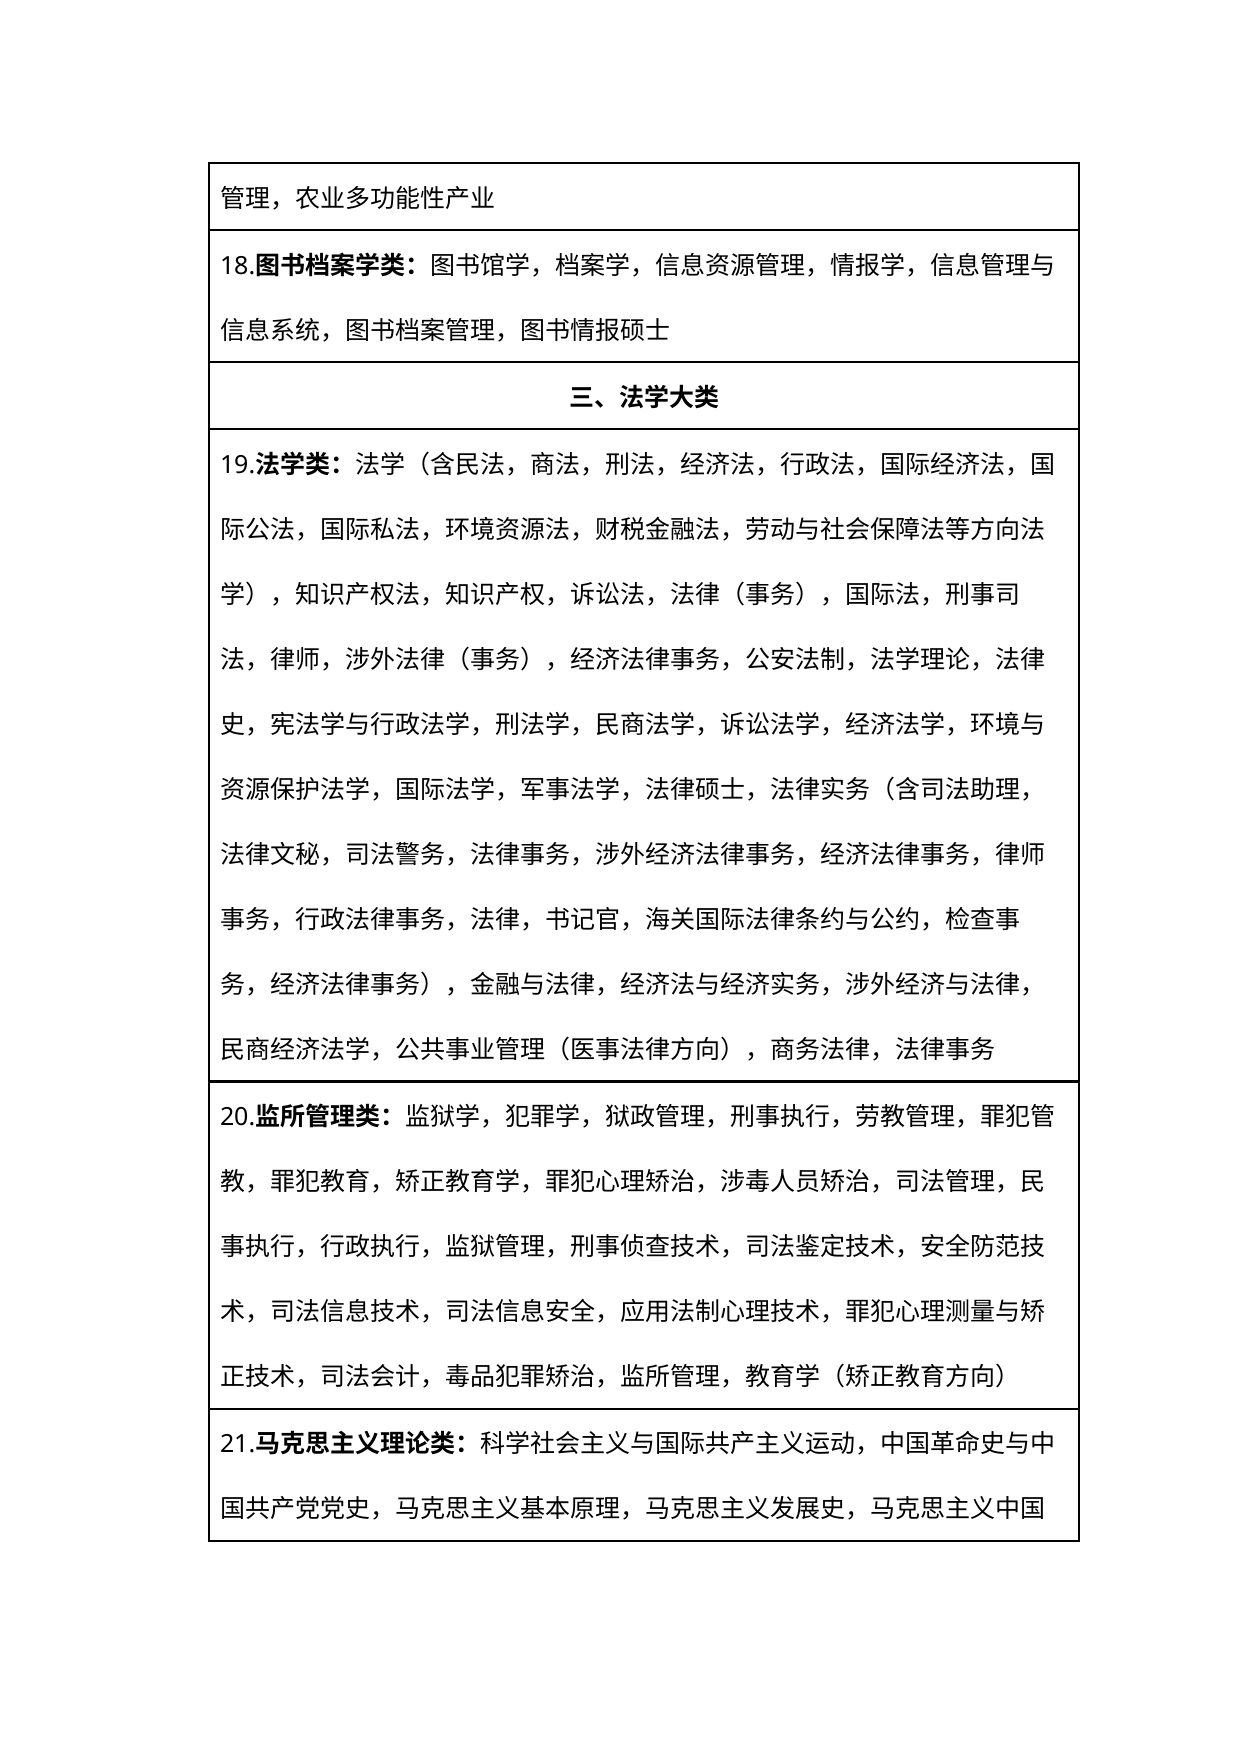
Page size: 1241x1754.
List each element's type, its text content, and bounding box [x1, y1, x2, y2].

table_cell 20.监所管理类：监狱学，犯罪学，狱政管理，刑事执行，劳教管理，罪犯管教，罪犯教育，矫正教育学，罪犯心理矫治，涉毒人员矫治，司法管理，民事执行，行政执行，监狱管理，刑事侦查技术，司法鉴定技术，安全防范技术，司法信息技术，司法信息安全，应用法制心理技术，罪犯心理测量与矫正技术，司法会计，毒品犯罪矫治，监所管理，教育学（矫正教育方向） [210, 1083, 1078, 1407]
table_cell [210, 164, 1078, 229]
table_cell 19.法学类：法学（含民法，商法，刑法，经济法，行政法，国际经济法，国际公法，国际私法，环境资源法，财税金融法，劳动与社会保障法等方向法学），知识产权法，知识产权，诉讼法，法律（事务），国际法，刑事司法，律师，涉外法律（事务），经济法律事务，公安法制，法学理论，法律史，宪法学与行政法学，刑法学，民商法学，诉讼法学，经济法学，环境与资源保护法学，国际法学，军事法学，法律硕士，法律实务（含司法助理，法律文秘，司法警务，法律事务，涉外经济法律事务，经济法律事务，律师事务，行政法律事务，法律，书记官，海关国际法律条约与公约，检查事务，经济法律事务），金融与法律，经济法与经济实务，涉外经济与法律，民商经济法学，公共事业管理（医事法律方向），商务法律，法律事务 [210, 430, 1078, 1080]
table_cell 18.图书档案学类：图书馆学，档案学，信息资源管理，情报学，信息管理与信息系统，图书档案管理，图书情报硕士 [210, 231, 1078, 361]
table_cell 三、法学大类 [210, 363, 1078, 428]
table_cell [210, 1410, 1078, 1539]
